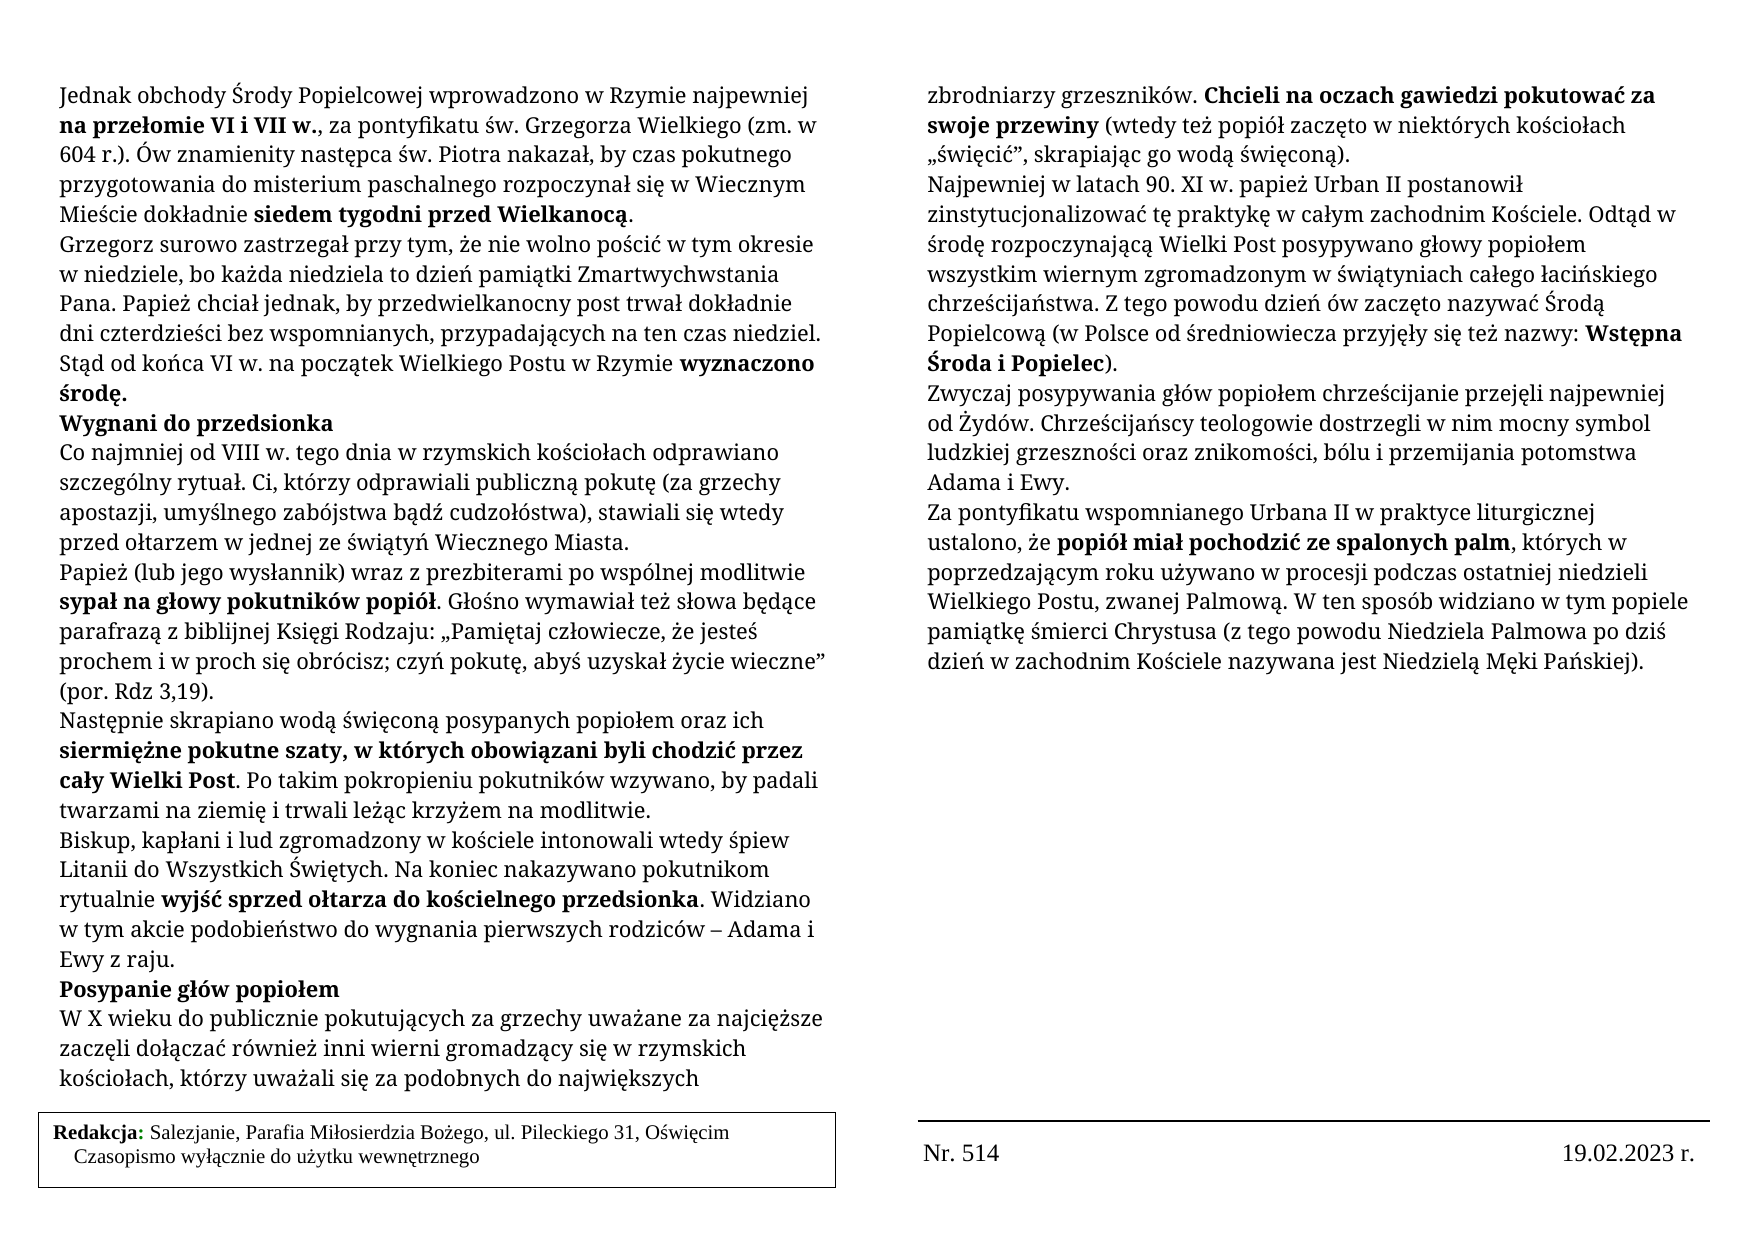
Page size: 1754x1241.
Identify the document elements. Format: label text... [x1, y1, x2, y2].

text Biskup, kapłani i lud zgromadzony w kościele intonowali wtedy śpiew Litanii do Wszystkich Świętych. Na koniec nakazywano pokutnikom rytualnie wyjść sprzed ołtarza do kościelnego przedsionka. Widziano w tym akcie podobieństwo do wygnania pierwszych rodziców – Adama i Ewy z raju. [59, 824, 827, 973]
text W X wieku do publicznie pokutujących za grzechy uważane za najcięższe zaczęli dołączać również inni wierni gromadzący się w rzymskich kościołach, którzy uważali się za podobnych do największych zbrodniarzy grzeszników. Chcieli na oczach gawiedzi pokutować za swoje przewiny (wtedy też popiół zaczęto w niektórych kościołach „święcić”, skrapiając go wodą święconą). [59, 1003, 827, 1093]
text Za pontyfikatu wspomnianego Urbana II w praktyce liturgicznej ustalono, że popiół miał pochodzić ze spalonych palm, których w poprzedzającym roku używano w procesji podczas ostatniej niedzieli Wielkiego Postu, zwanej Palmową. W ten sposób widziano w tym popiele pamiątkę śmierci Chrystusa (z tego powodu Niedziela Palmowa po dziś dzień w zachodnim Kościele nazywana jest Niedzielą Męki Pańskiej). [927, 497, 1695, 676]
text Zwyczaj posypywania głów popiołem chrześcijanie przejęli najpewniej od Żydów. Chrześcijańscy teologowie dostrzegli w nim mocny symbol ludzkiej grzeszności oraz znikomości, bólu i przemijania potomstwa Adama i Ewy. [927, 378, 1695, 497]
text Grzegorz surowo zastrzegał przy tym, że nie wolno pościć w tym okresie w niedziele, bo każda niedziela to dzień pamiątki Zmartwychwstania Pana. Papież chciał jednak, by przedwielkanocny post trwał dokładnie dni czterdzieści bez wspomnianych, przypadających na ten czas niedziel. Stąd od końca VI w. na początek Wielkiego Postu w Rzymie wyznaczono środę. [59, 229, 827, 407]
text Następnie skrapiano wodą święconą posypanych popiołem oraz ich siermiężne pokutne szaty, w których obowiązani byli chodzić przez cały Wielki Post. Po takim pokropieniu pokutników wzywano, by padali twarzami na ziemię i trwali leżąc krzyżem na modlitwie. [59, 705, 827, 824]
text Wygnani do przedsionka [59, 407, 827, 437]
text Posypanie głów popiołem [59, 973, 827, 1003]
text Jednak obchody Środy Popielcowej wprowadzono w Rzymie najpewniej na przełomie VI i VII w., za pontyfikatu św. Grzegorza Wielkiego (zm. w 604 r.). Ów znamienity następca św. Piotra nakazał, by czas pokutnego przygotowania do misterium paschalnego rozpoczynał się w Wiecznym Mieście dokładnie siedem tygodni przed Wielkanocą. [59, 80, 827, 229]
text Najpewniej w latach 90. XI w. papież Urban II postanowił zinstytucjonalizować tę praktykę w całym zachodnim Kościele. Odtąd w środę rozpoczynającą Wielki Post posypywano głowy popiołem wszystkim wiernym zgromadzonym w świątyniach całego łacińskiego chrześcijaństwa. Z tego powodu dzień ów zaczęto nazywać Środą Popielcową (w Polsce od średniowiecza przyjęły się też nazwy: Wstępna Środa i Popielec). [927, 169, 1695, 378]
text W X wieku do publicznie pokutujących za grzechy uważane za najcięższe zaczęli dołączać również inni wierni gromadzący się w rzymskich kościołach, którzy uważali się za podobnych do największych zbrodniarzy grzeszników. Chcieli na oczach gawiedzi pokutować za swoje przewiny (wtedy też popiół zaczęto w niektórych kościołach „święcić”, skrapiając go wodą święconą). [927, 80, 1695, 169]
text Papież (lub jego wysłannik) wraz z prezbiterami po wspólnej modlitwie sypał na głowy pokutników popiół. Głośno wymawiał też słowa będące parafrazą z biblijnej Księgi Rodzaju: „Pamiętaj człowiecze, że jesteś prochem i w proch się obrócisz; czyń pokutę, abyś uzyskał życie wieczne” (por. Rdz 3,19). [59, 556, 827, 705]
text Co najmniej od VIII w. tego dnia w rzymskich kościołach odprawiano szczególny rytuał. Ci, którzy odprawiali publiczną pokutę (za grzechy apostazji, umyślnego zabójstwa bądź cudzołóstwa), stawiali się wtedy przed ołtarzem w jednej ze świątyń Wiecznego Miasta. [59, 437, 827, 556]
